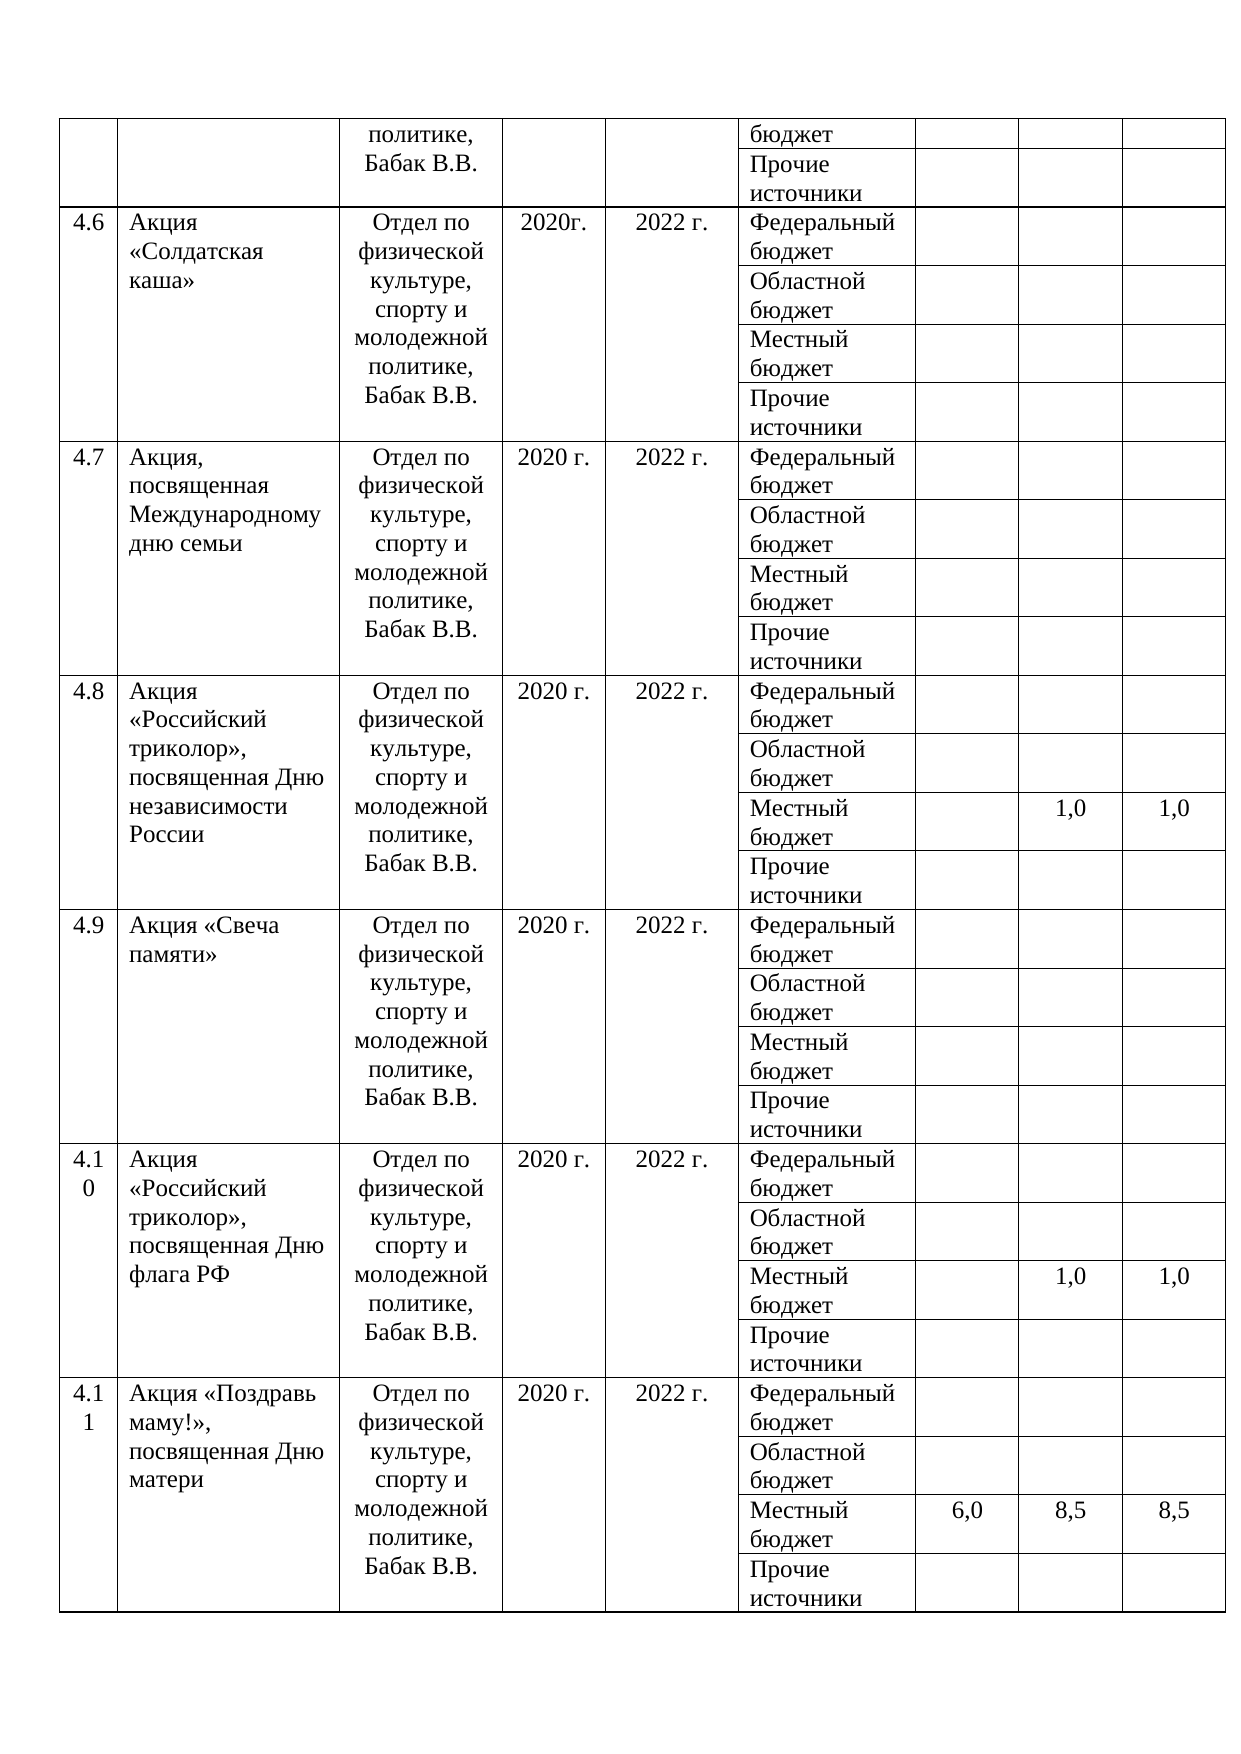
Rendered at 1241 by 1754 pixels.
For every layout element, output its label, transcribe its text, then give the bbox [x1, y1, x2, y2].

table_cell 1,0 [1123, 1261, 1225, 1319]
table_cell [1019, 1437, 1122, 1494]
table_cell [1019, 1144, 1122, 1202]
table_cell [1123, 1086, 1225, 1143]
table_cell [916, 325, 1018, 382]
table_cell [1123, 149, 1225, 206]
table_cell Прочие источники [739, 1320, 915, 1377]
table_cell Акция «Солдатская каша» [118, 208, 339, 441]
table_cell [916, 617, 1018, 675]
table_cell [1019, 910, 1122, 967]
table_cell 2020 г. [503, 1378, 605, 1611]
table_cell Федеральный бюджет [739, 1378, 915, 1436]
table_cell 2022 г. [606, 910, 738, 1143]
table_cell Областной бюджет [739, 500, 915, 558]
table_cell [1019, 676, 1122, 733]
table_cell [916, 1203, 1018, 1260]
table_cell Местный бюджет [739, 325, 915, 382]
table_cell 2022 г. [606, 442, 738, 675]
table_cell Местный бюджет [739, 119, 915, 148]
table_cell [916, 1261, 1018, 1319]
table_cell [916, 1320, 1018, 1377]
table_cell Прочие источники [739, 1086, 915, 1143]
table_cell [916, 793, 1018, 850]
table_cell 1,0 [1123, 793, 1225, 850]
table_cell 1,0 [1019, 793, 1122, 850]
table_cell 2022 г. [606, 676, 738, 909]
table_cell [916, 559, 1018, 616]
table_cell 2020 г. [503, 442, 605, 675]
table_cell [916, 1086, 1018, 1143]
table_cell 2020г. [503, 208, 605, 441]
table_cell [916, 676, 1018, 733]
table_cell Федеральный бюджет [739, 910, 915, 967]
table_cell [1019, 208, 1122, 265]
table_cell [916, 119, 1018, 148]
table_cell [1019, 442, 1122, 499]
table_cell [1019, 969, 1122, 1026]
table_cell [340, 1378, 502, 1611]
table_cell [1123, 325, 1225, 382]
table_cell 2022 г. [606, 1144, 738, 1377]
table_cell [1019, 500, 1122, 558]
table_cell [1019, 325, 1122, 382]
table_cell [1123, 1027, 1225, 1084]
table_cell [1123, 617, 1225, 675]
table_cell [1123, 1554, 1225, 1611]
table_cell Областной бюджет [739, 1203, 915, 1260]
table_cell Акция «Российский триколор», посвященная Дню независимости России [118, 676, 339, 909]
table_cell Прочие источники [739, 851, 915, 909]
table_cell [916, 1027, 1018, 1084]
table_cell [1123, 1144, 1225, 1202]
table_cell [916, 734, 1018, 792]
table_cell Областной бюджет [739, 969, 915, 1026]
table_cell [916, 149, 1018, 206]
table_cell [1019, 119, 1122, 148]
table_cell [1123, 851, 1225, 909]
table_cell 8,5 [1123, 1495, 1225, 1553]
table_cell 2020 г. [503, 910, 605, 1143]
table_cell Областной бюджет [739, 734, 915, 792]
table_cell [1123, 442, 1225, 499]
table_cell [1019, 559, 1122, 616]
table_cell Областной бюджет [739, 1437, 915, 1494]
table_cell 2022 г. [606, 208, 738, 441]
table_cell Местный бюджет [739, 793, 915, 850]
table_cell 2020 г. [503, 1144, 605, 1377]
table_cell Местный бюджет [739, 1261, 915, 1319]
table_cell [1123, 383, 1225, 441]
table_cell Акция «Российский триколор», посвященная Дню флага РФ [118, 1144, 339, 1377]
table_cell [1123, 1378, 1225, 1436]
table_cell [1123, 1437, 1225, 1494]
table_cell [916, 383, 1018, 441]
table_cell Федеральный бюджет [739, 676, 915, 733]
table_cell [1123, 500, 1225, 558]
table_cell Местный бюджет [739, 559, 915, 616]
table_cell [1019, 266, 1122, 323]
table_cell Федеральный бюджет [739, 1144, 915, 1202]
table_cell [916, 442, 1018, 499]
table_cell [1019, 1203, 1122, 1260]
table_cell [916, 910, 1018, 967]
table_cell [1123, 969, 1225, 1026]
table_cell Федеральный бюджет [739, 208, 915, 265]
table_cell [1019, 1320, 1122, 1377]
table_cell [1019, 1027, 1122, 1084]
table_cell [1123, 734, 1225, 792]
table_cell Акция «Свеча памяти» [118, 910, 339, 1143]
table_cell 4.9 [60, 910, 117, 1143]
table_cell Областной бюджет [739, 266, 915, 323]
table_cell 4.6 [60, 208, 117, 441]
table_cell [1019, 617, 1122, 675]
table_cell Акция «Поздравь маму!», посвященная Дню матери [118, 1378, 339, 1611]
table_cell [1123, 910, 1225, 967]
table_cell 2022 г. [606, 1378, 738, 1611]
table_cell [1019, 383, 1122, 441]
table_cell 6,0 [916, 1495, 1018, 1553]
table_cell Прочие источники [739, 383, 915, 441]
table_cell [1019, 1086, 1122, 1143]
table_cell Местный бюджет [739, 1027, 915, 1084]
table_cell Отдел по физической культуре, спорту и молодежной политике, Бабак В.В. [340, 442, 502, 675]
table_cell Отдел по физической культуре, спорту и молодежной политике, Бабак В.В. [340, 1144, 502, 1377]
table_cell [916, 969, 1018, 1026]
table_cell [1019, 1378, 1122, 1436]
table_cell [1123, 208, 1225, 265]
table_cell [916, 1437, 1018, 1494]
table_cell [1123, 266, 1225, 323]
table_cell Федеральный бюджет [739, 442, 915, 499]
table_cell 4.11 [60, 1378, 117, 1611]
table_cell Отдел по физической культуре, спорту и молодежной политике, Бабак В.В. [340, 676, 502, 909]
table_cell Прочие источники [739, 149, 915, 206]
table_cell [916, 266, 1018, 323]
table_cell Отдел по физической культуре, спорту и молодежной политике, Бабак В.В. [340, 910, 502, 1143]
table_cell [916, 851, 1018, 909]
table_cell [1123, 119, 1225, 148]
table_cell [1123, 1203, 1225, 1260]
table_cell [916, 208, 1018, 265]
table_cell 1,0 [1019, 1261, 1122, 1319]
table_cell 4.7 [60, 442, 117, 675]
table_cell 8,5 [1019, 1495, 1122, 1553]
table_cell Прочие источники [739, 1554, 915, 1611]
table_cell [916, 1144, 1018, 1202]
table_cell [916, 1378, 1018, 1436]
table_cell [1123, 1320, 1225, 1377]
table_cell Акция, посвященная Международному дню семьи [118, 442, 339, 675]
table_cell [1019, 734, 1122, 792]
table_cell 4.8 [60, 676, 117, 909]
table_cell 4.10 [60, 1144, 117, 1377]
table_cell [340, 208, 502, 441]
table_cell [1123, 559, 1225, 616]
table_cell [916, 500, 1018, 558]
table_cell [916, 1554, 1018, 1611]
table_cell [1019, 1554, 1122, 1611]
table_cell 2020 г. [503, 676, 605, 909]
table_cell Местный бюджет [739, 1495, 915, 1553]
table_cell [1019, 149, 1122, 206]
table_cell Прочие источники [739, 617, 915, 675]
table_cell [1123, 676, 1225, 733]
table_cell [1019, 851, 1122, 909]
